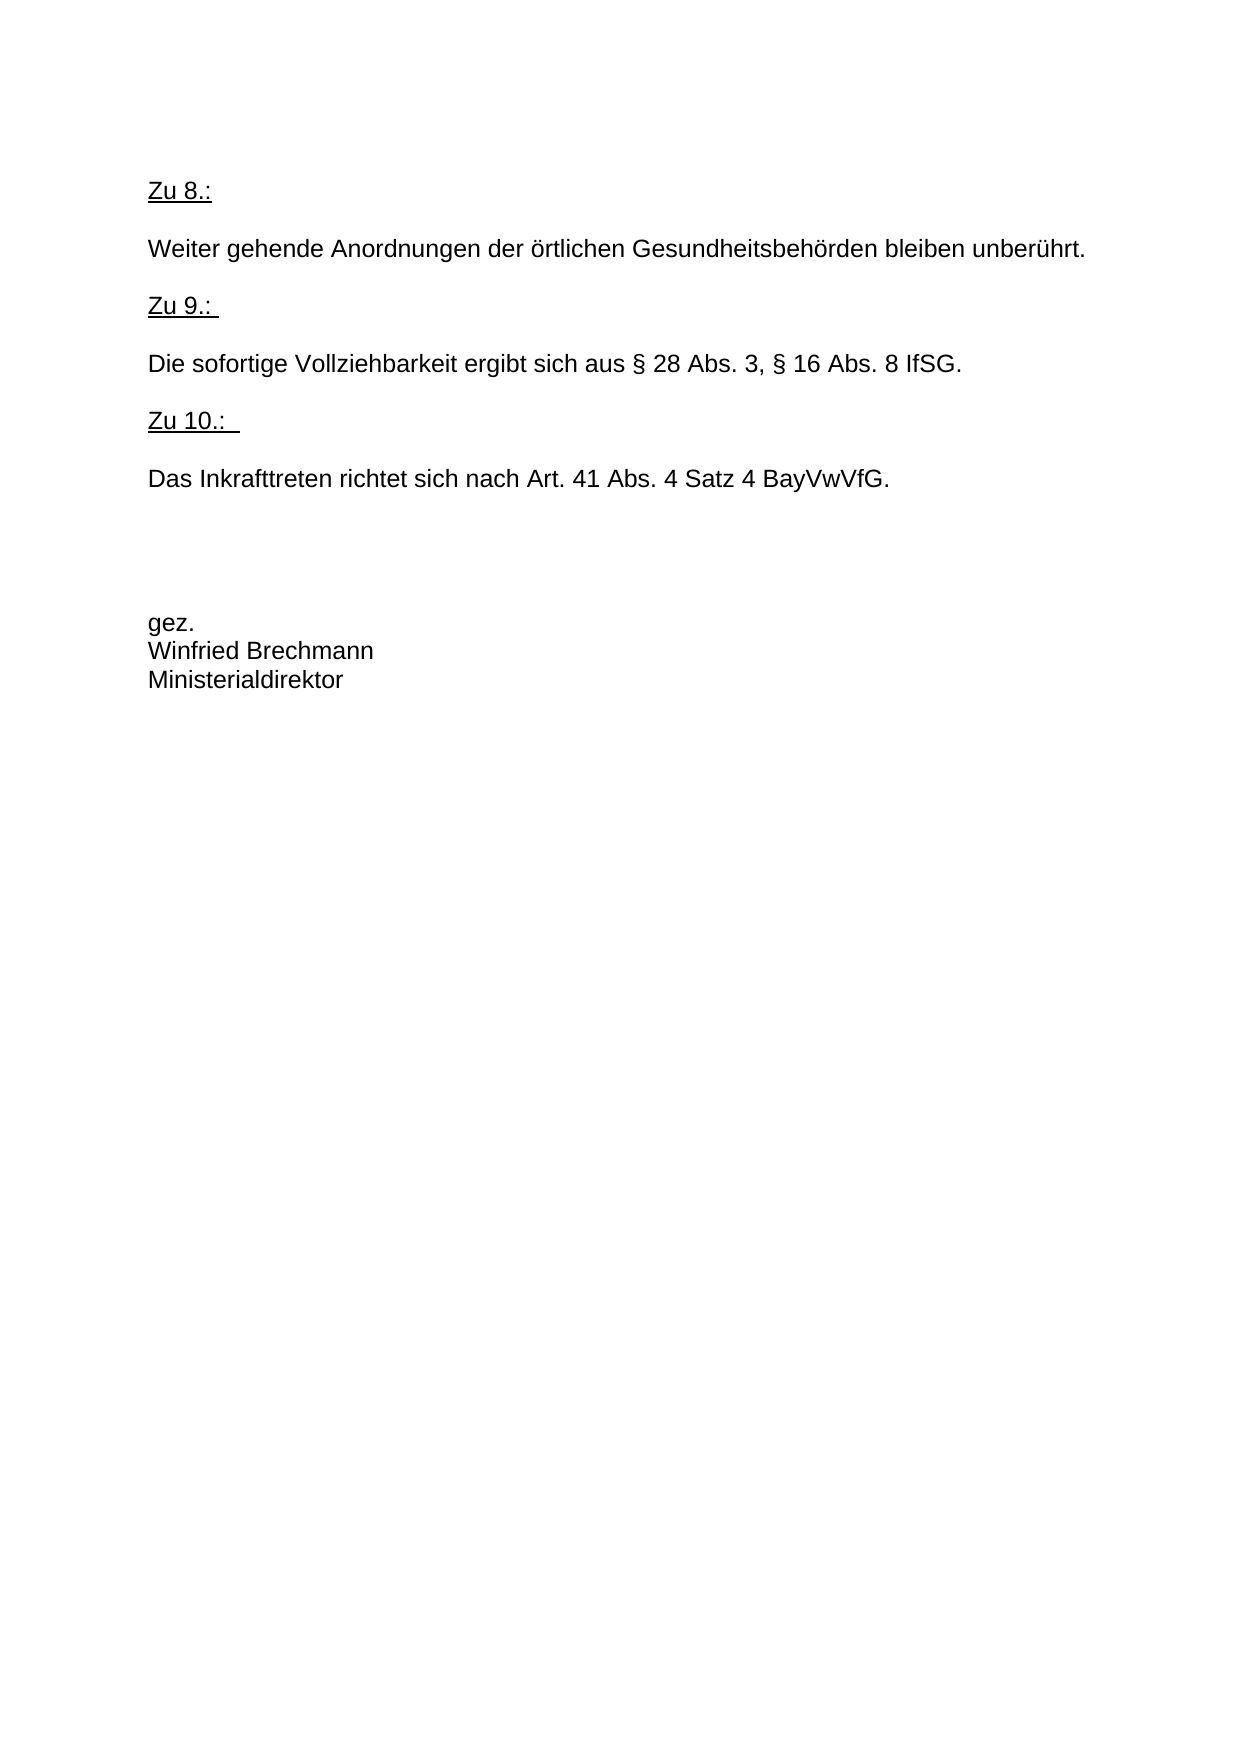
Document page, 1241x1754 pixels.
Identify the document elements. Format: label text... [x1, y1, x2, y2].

text Weiter gehende Anordnungen der örtlichen Gesundheitsbehörden bleiben unberührt. [148, 234, 1093, 263]
text Winfried Brechmann [148, 636, 1093, 665]
text Zu 8.: [148, 176, 1093, 205]
text gez. [148, 608, 1093, 636]
text Ministerialdirektor [148, 665, 1093, 694]
text Zu 9.: [148, 291, 1093, 320]
text Die sofortige Vollziehbarkeit ergibt sich aus § 28 Abs. 3, § 16 Abs. 8 IfSG. [148, 349, 1093, 378]
text Zu 10.: [148, 406, 1093, 435]
text Das Inkrafttreten richtet sich nach Art. 41 Abs. 4 Satz 4 BayVwVfG. [148, 464, 1093, 493]
